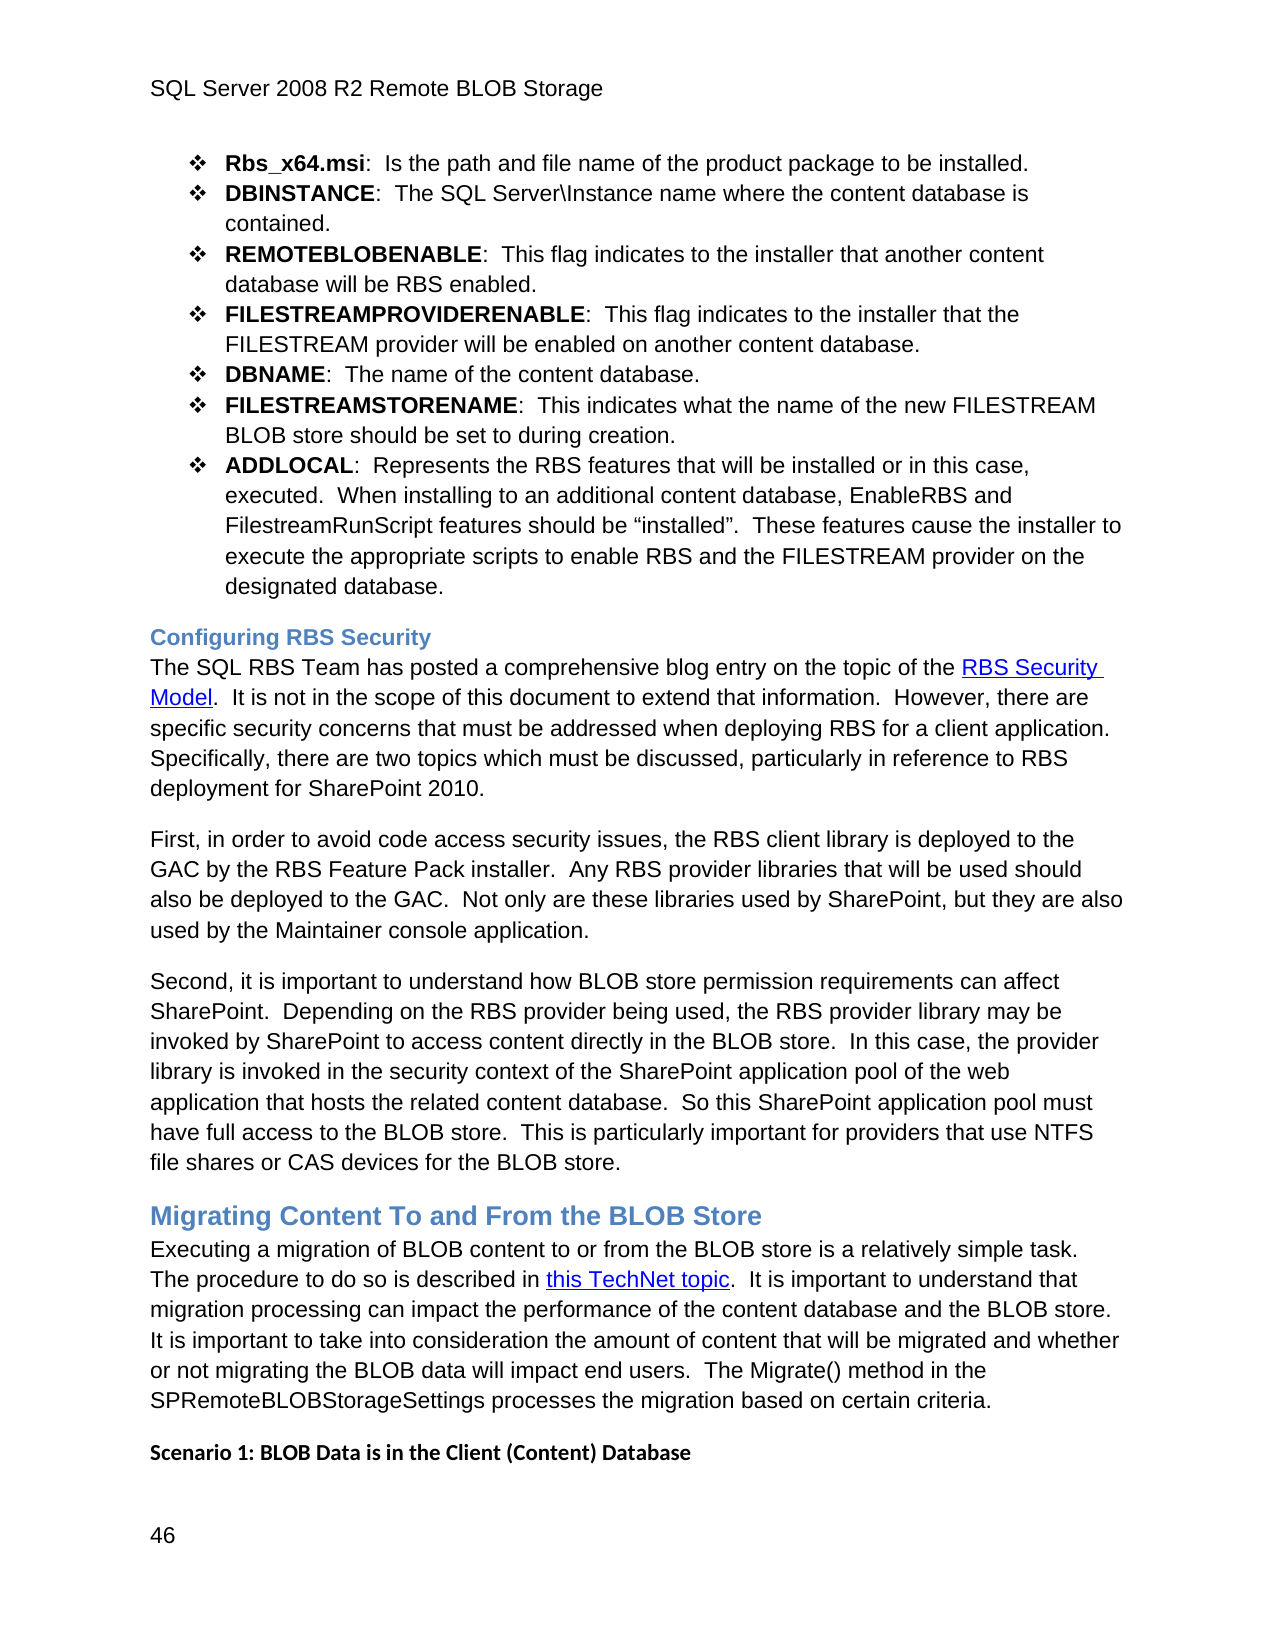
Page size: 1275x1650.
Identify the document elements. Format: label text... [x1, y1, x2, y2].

list DBNAME: The name of the content database. [187, 361, 1125, 388]
text Scenario 1: BLOB Data is in the Client (Content) Database [150, 1438, 1125, 1466]
subtitle Migrating Content To and From the BLOB Store [150, 1200, 1125, 1231]
list ADDLOCAL: Represents the RBS features that will be installed or in this case, executed. When installing to an additional content database, EnableRBS and FilestreamRunScript features should be “installed”. These features cause the installer to execute the appropriate scripts to enable RBS and the FILESTREAM provider on the designated database. [187, 452, 1125, 599]
subtitle Configuring RBS Security [150, 624, 1125, 650]
list FILESTREAMSTORENAME: This indicates what the name of the new FILESTREAM BLOB store should be set to during creation. [187, 392, 1125, 448]
list REMOTEBLOBENABLE: This flag indicates to the installer that another content database will be RBS enabled. [187, 241, 1125, 297]
text The SQL RBS Team has posted a comprehensive blog entry on the topic of the RBS Security Model. It is not in the scope of this document to extend that information. However, there are specific security concerns that must be addressed when deploying RBS for a client application. Specifically, there are two topics which must be discussed, particularly in reference to RBS deployment for SharePoint 2010. [150, 654, 1125, 801]
text Executing a migration of BLOB content to or from the BLOB store is a relatively simple task. The procedure to do so is described in this TechNet topic. It is important to understand that migration processing can impact the performance of the content database and the BLOB store. It is important to take into consideration the amount of content that will be migrated and whether or not migrating the BLOB data will impact end users. The Migrate() method in the SPRemoteBLOBStorageSettings processes the migration based on certain criteria. [150, 1236, 1125, 1413]
text First, in order to avoid code access security issues, the RBS client library is deployed to the GAC by the RBS Feature Pack installer. Any RBS provider libraries that will be used should also be deployed to the GAC. Not only are these libraries used by SharePoint, but they are also used by the Maintainer console application. [150, 826, 1125, 943]
list Rbs_x64.msi: Is the path and file name of the product package to be installed. [187, 150, 1125, 176]
text Second, it is important to understand how BLOB store permission requirements can affect SharePoint. Depending on the RBS provider being used, the RBS provider library may be invoked by SharePoint to access content directly in the BLOB store. In this case, the provider library is invoked in the security context of the SharePoint application pool of the web application that hosts the related content database. So this SharePoint application pool must have full access to the BLOB store. This is particularly important for providers that use NTFS file shares or CAS devices for the BLOB store. [150, 968, 1125, 1175]
list FILESTREAMPROVIDERENABLE: This flag indicates to the installer that the FILESTREAM provider will be enabled on another content database. [187, 301, 1125, 358]
list DBINSTANCE: The SQL Server\Instance name where the content database is contained. [187, 180, 1125, 237]
